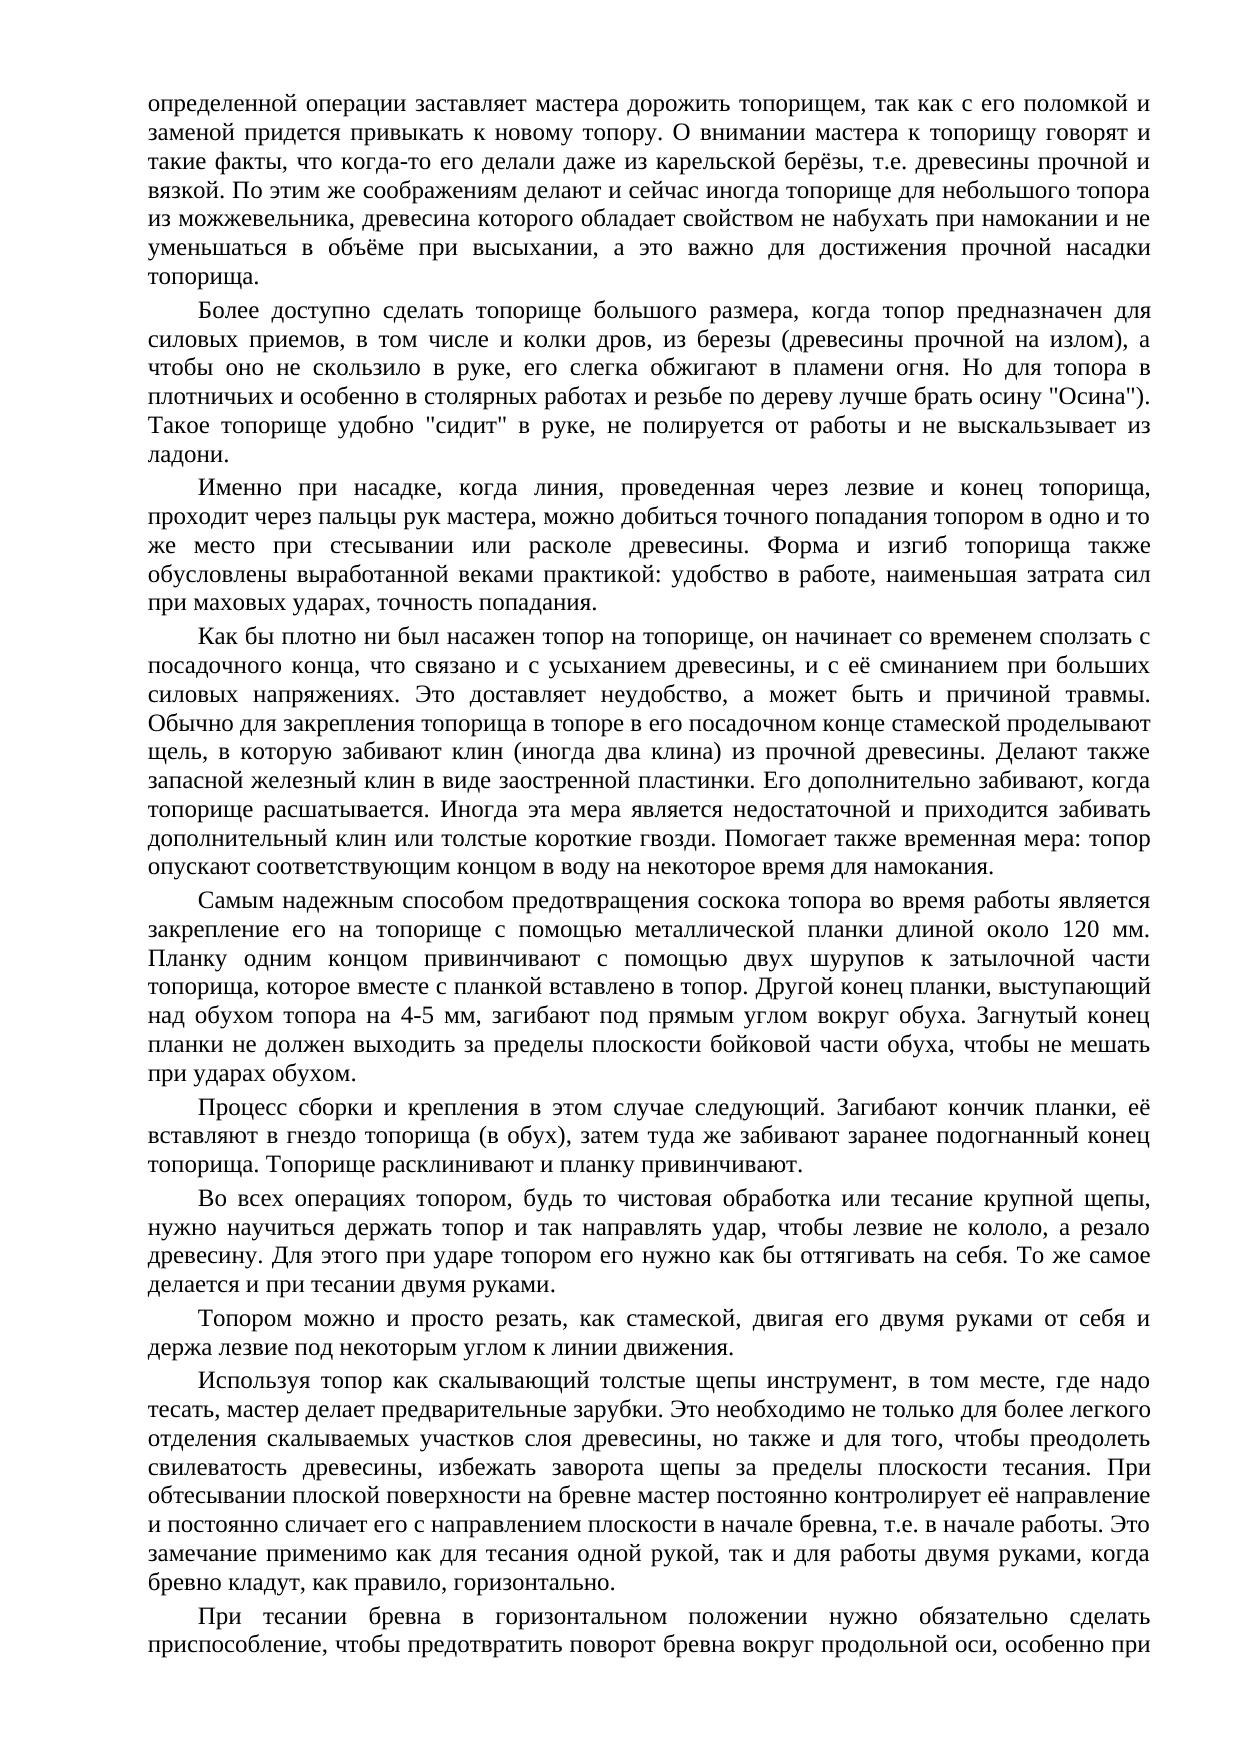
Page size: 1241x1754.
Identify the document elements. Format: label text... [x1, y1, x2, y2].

text Самым надежным способом предотвращения соскока топора во время работы является закрепление его на топорище с помощью металлической планки длиной около 120 мм. Планку одним концом привинчивают с помощью двух шурупов к затылочной части топорища, которое вместе с планкой вставлено в топор. Другой конец планки, выступающий над обухом топора на 4-5 мм, загибают под прямым углом вокруг обуха. Загнутый конец планки не должен выходить за пределы плоскости бойковой части обуха, чтобы не мешать при ударах обухом. [148, 885, 1152, 1086]
text Более доступно сделать топорище большого размера, когда топор предназначен для силовых приемов, в том числе и колки дров, из березы (древесины прочной на излом), а чтобы оно не скользило в руке, его слегка обжигают в пламени огня. Но для топора в плотничьих и особенно в столярных работах и резьбе по дереву лучше брать осину "Осина"). Такое топорище удобно "сидит" в руке, не полируется от работы и не выскальзывает из ладони. [148, 295, 1152, 467]
text Топором можно и просто резать, как стамеской, двигая его двумя руками от себя и держа лезвие под некоторым углом к линии движения. [148, 1303, 1152, 1361]
text Процесс сборки и крепления в этом случае следующий. Загибают кончик планки, её вставляют в гнездо топорища (в обух), затем туда же забивают заранее подогнанный конец топорища. Топорище расклинивают и планку привинчивают. [148, 1092, 1152, 1178]
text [148, 88, 1152, 290]
text Во всех операциях топором, будь то чистовая обработка или тесание крупной щепы, нужно научиться держать топор и так направлять удар, чтобы лезвие не кололо, а резало древесину. Для этого при ударе топором его нужно как бы оттягивать на себя. То же самое делается и при тесании двумя руками. [148, 1183, 1152, 1298]
text Используя топор как скалывающий толстые щепы инструмент, в том месте, где надо тесать, мастер делает предварительные зарубки. Это необходимо не только для более легкого отделения скалываемых участков слоя древесины, но также и для того, чтобы преодолеть свилеватость древесины, избежать заворота щепы за пределы плоскости тесания. При обтесывании плоской поверхности на бревне мастер постоянно контролирует её направление и постоянно сличает его с направлением плоскости в начале бревна, т.е. в начале работы. Это замечание применимо как для тесания одной рукой, так и для работы двумя руками, когда бревно кладут, как правило, горизонтально. [148, 1366, 1152, 1596]
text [148, 1601, 1152, 1658]
text Как бы плотно ни был насажен топор на топорище, он начинает со временем сползать с посадочного конца, что связано и с усыханием древесины, и с её сминанием при больших силовых напряжениях. Это доставляет неудобство, а может быть и причиной травмы. Обычно для закрепления топорища в топоре в его посадочном конце стамеской проделывают щель, в которую забивают клин (иногда два клина) из прочной древесины. Делают также запасной железный клин в виде заостренной пластинки. Его дополнительно забивают, когда топорище расшатывается. Иногда эта мера является недостаточной и приходится забивать дополнительный клин или толстые короткие гвозди. Помогает также временная мера: топор опускают соответствующим концом в воду на некоторое время для намокания. [148, 621, 1152, 880]
text Именно при насадке, когда линия, проведенная через лезвие и конец топорища, проходит через пальцы рук мастера, можно добиться точного попадания топором в одно и то же место при стесывании или расколе древесины. Форма и изгиб топорища также обусловлены выработанной веками практикой: удобство в работе, наименьшая затрата сил при маховых ударах, точность попадания. [148, 472, 1152, 616]
